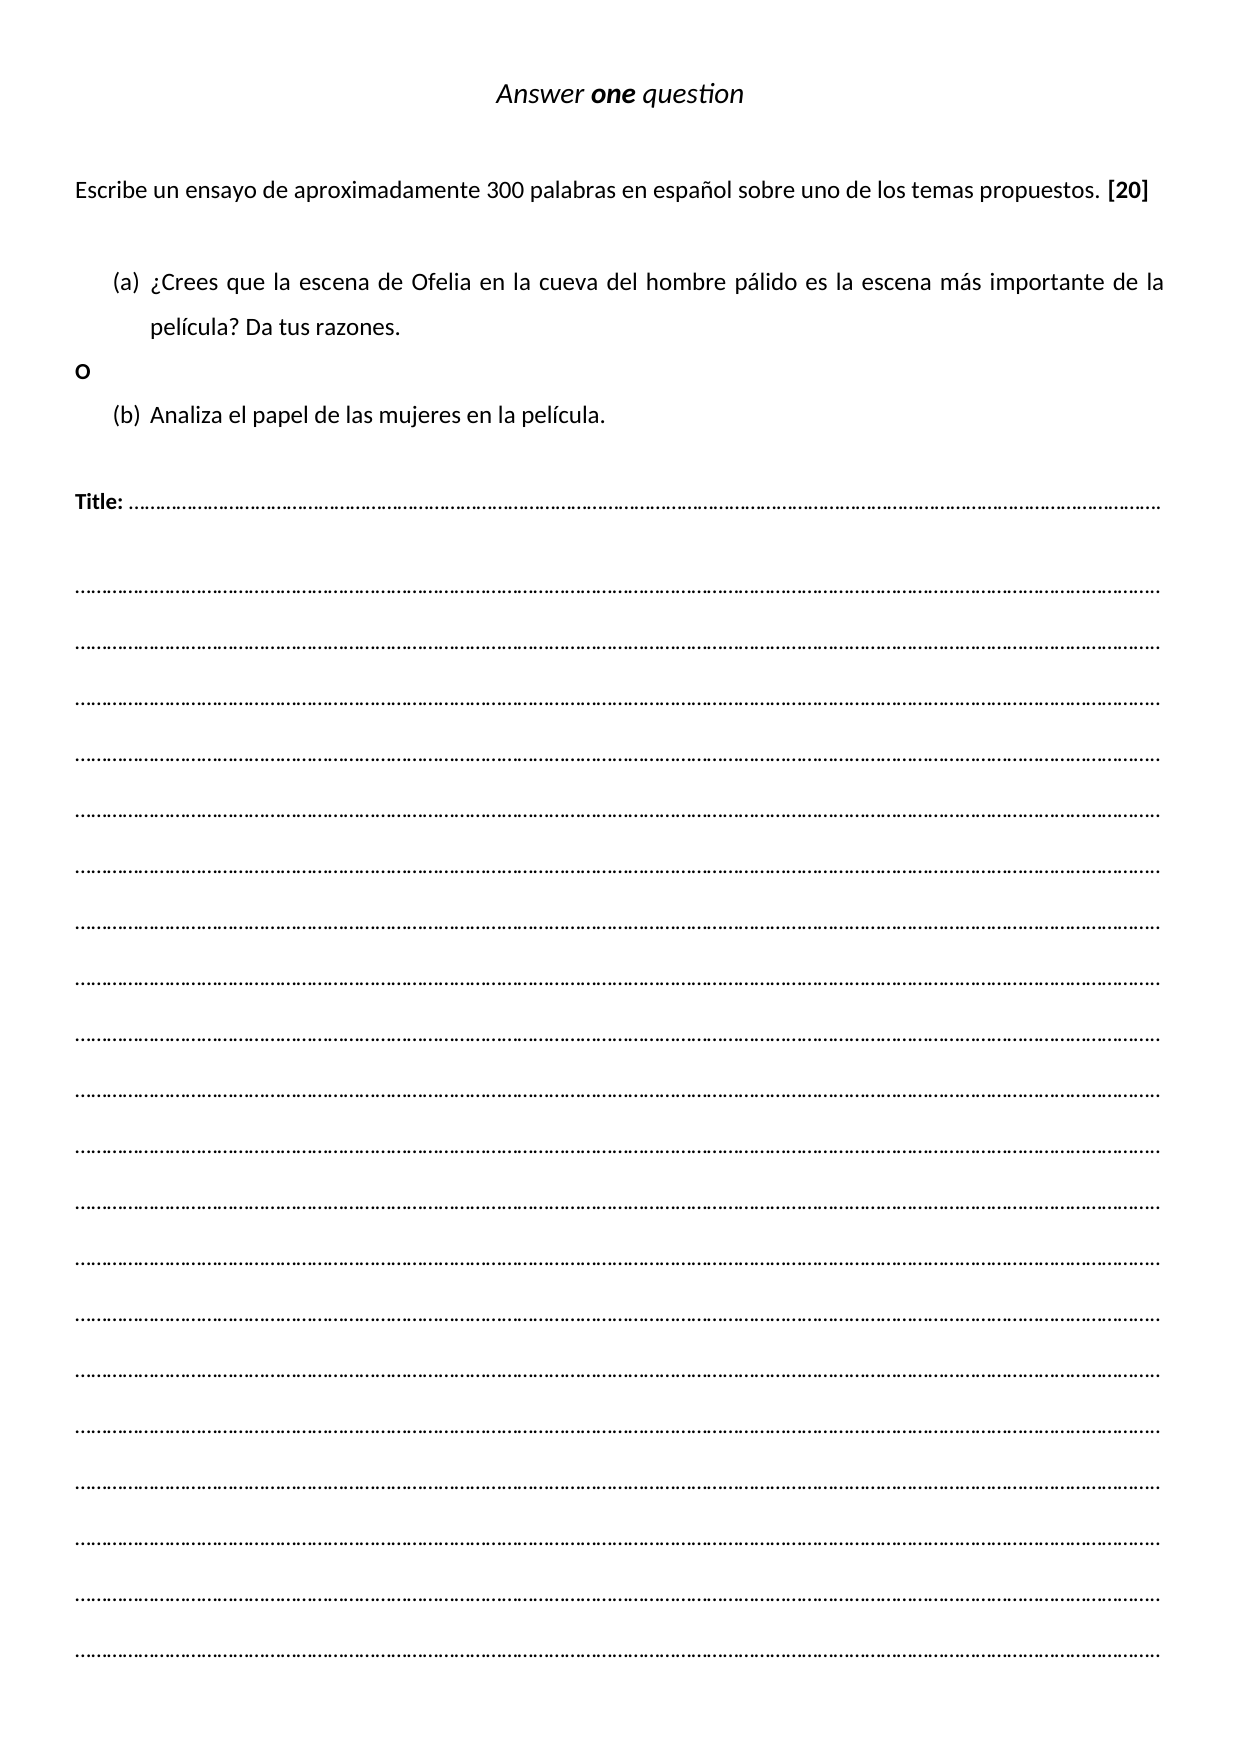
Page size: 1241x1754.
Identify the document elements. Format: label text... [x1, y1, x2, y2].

text Answer one question [75, 75, 1165, 111]
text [75, 1467, 1165, 1495]
text …………………………………………………………………………………………………………………………………………………………………………………….. [75, 683, 1165, 711]
text …………………………………………………………………………………………………………………………………………………………………………………….. [75, 851, 1165, 879]
text …………………………………………………………………………………………………………………………………………………………………………………….. [75, 1187, 1165, 1215]
text …………………………………………………………………………………………………………………………………………………………………………………….. [75, 1299, 1165, 1327]
text …………………………………………………………………………………………………………………………………………………………………………………….. [75, 963, 1165, 991]
text …………………………………………………………………………………………………………………………………………………………………………………….. [75, 1019, 1165, 1047]
text …………………………………………………………………………………………………………………………………………………………………………………….. [75, 1411, 1165, 1439]
text …………………………………………………………………………………………………………………………………………………………………………………….. [75, 1131, 1165, 1159]
text …………………………………………………………………………………………………………………………………………………………………………………….. [75, 571, 1165, 599]
text …………………………………………………………………………………………………………………………………………………………………………………….. [75, 1075, 1165, 1103]
text Escribe un ensayo de aproximadamente 300 palabras en español sobre uno de los temas propuestos. [20] [75, 174, 1165, 205]
text …………………………………………………………………………………………………………………………………………………………………………………….. [75, 627, 1165, 655]
text …………………………………………………………………………………………………………………………………………………………………………………….. [75, 907, 1165, 935]
text …………………………………………………………………………………………………………………………………………………………………………………….. [75, 1355, 1165, 1383]
text …………………………………………………………………………………………………………………………………………………………………………………….. [75, 739, 1165, 767]
text O [75, 357, 1165, 385]
text …………………………………………………………………………………………………………………………………………………………………………………….. [75, 795, 1165, 823]
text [75, 1523, 1165, 1551]
list Analiza el papel de las mujeres en la película. [112, 399, 1165, 429]
text …………………………………………………………………………………………………………………………………………………………………………………….. [75, 1243, 1165, 1271]
list ¿Crees que la escena de Ofelia en la cueva del hombre pálido es la escena más importante de la película? Da tus razones. [112, 266, 1165, 342]
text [75, 1579, 1165, 1607]
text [75, 1636, 1165, 1663]
text Title: ……………………………………………………………………………………………………………………………………………………………………………. [75, 487, 1165, 515]
